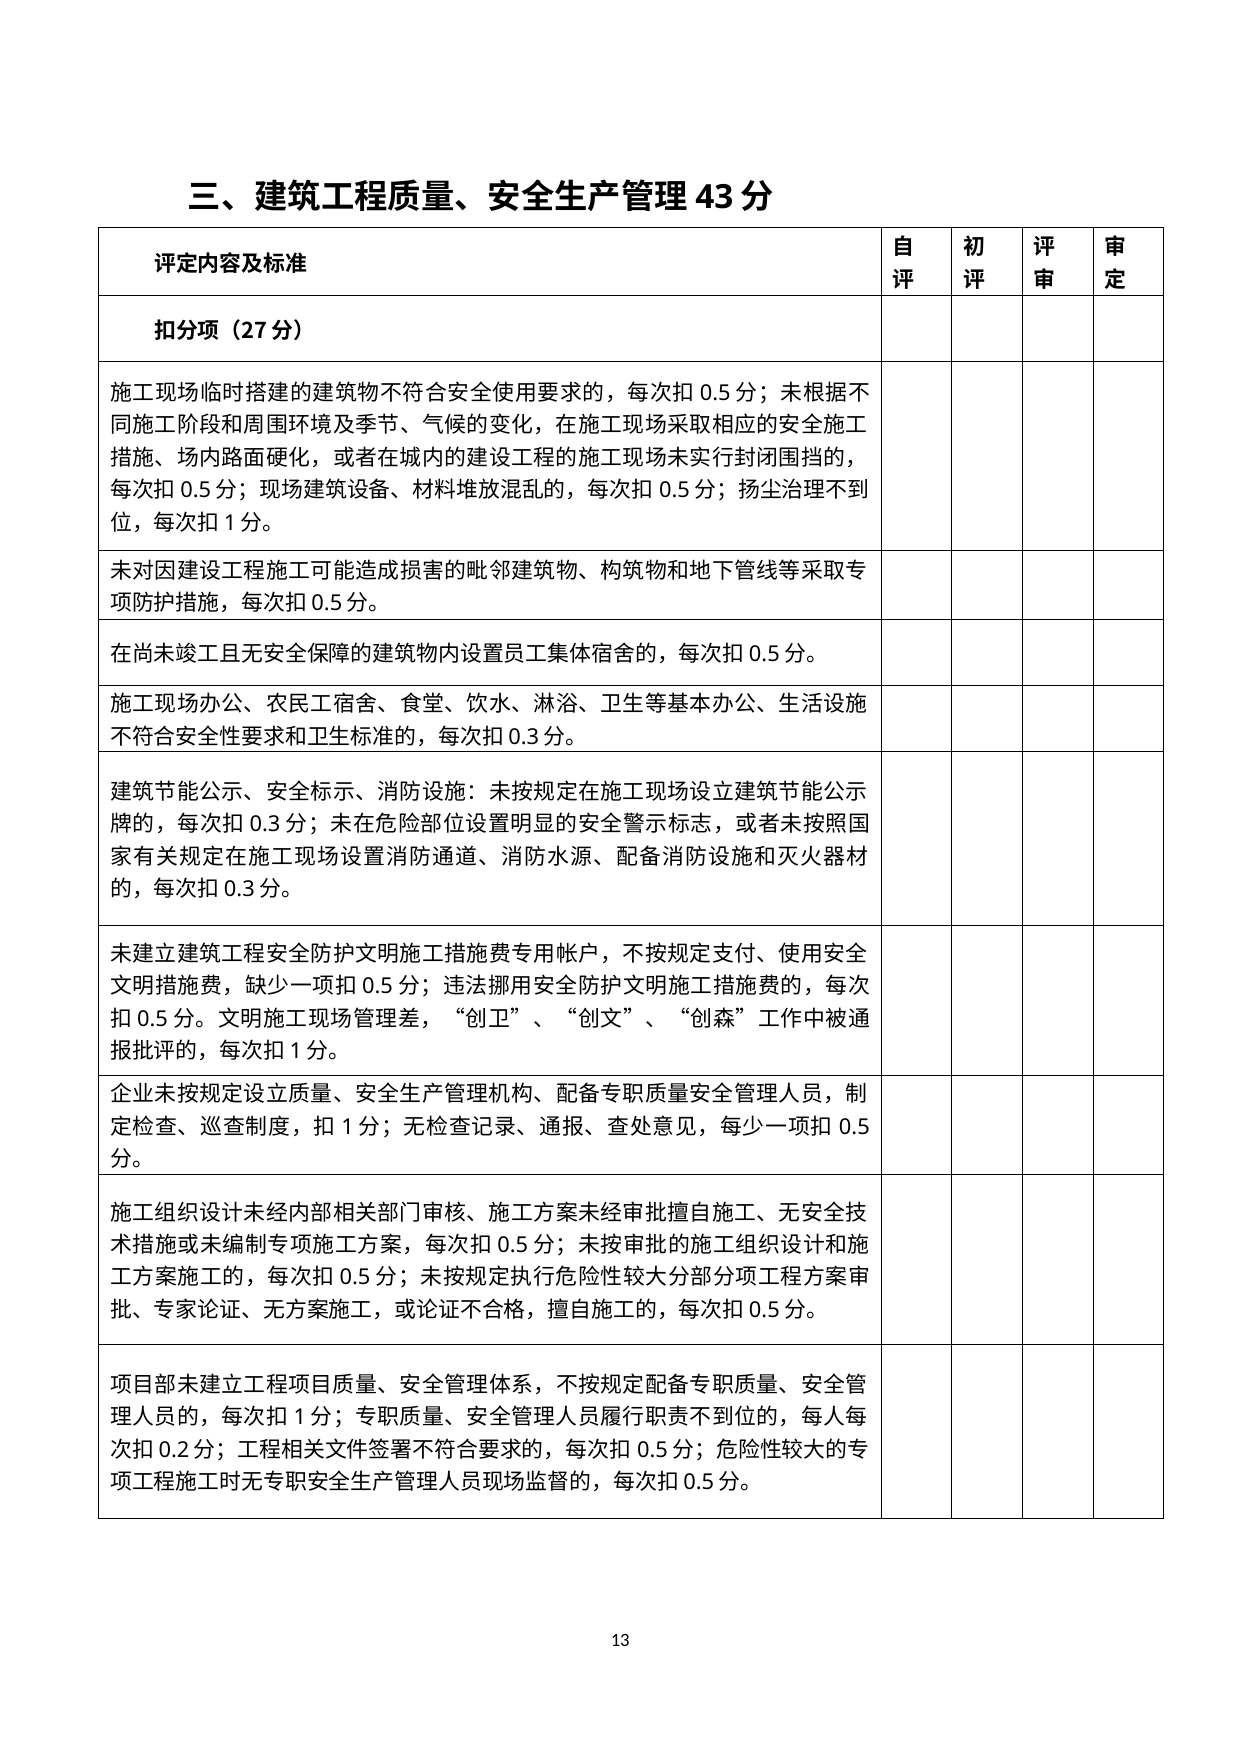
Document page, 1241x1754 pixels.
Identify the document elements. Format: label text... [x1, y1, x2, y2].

table_cell [882, 1345, 951, 1518]
table_cell 施工现场办公、农民工宿舍、食堂、饮水、淋浴、卫生等基本办公、生活设施不符合安全性要求和卫生标准的，每次扣0.3分。 [99, 686, 881, 751]
table_cell [882, 551, 951, 619]
table_cell [952, 752, 1022, 925]
table_cell 在尚未竣工且无安全保障的建筑物内设置员工集体宿舍的，每次扣0.5分。 [99, 620, 881, 685]
table_cell [1023, 551, 1093, 619]
table_cell [882, 362, 951, 549]
table_cell [1094, 620, 1163, 685]
table_cell [1094, 926, 1163, 1075]
table_cell [882, 686, 951, 751]
table_header 评定内容及标准 [99, 228, 881, 295]
table_cell [952, 1345, 1022, 1518]
table_cell [952, 296, 1022, 361]
table_cell [882, 926, 951, 1075]
table_cell [1094, 1345, 1163, 1518]
table_cell [882, 620, 951, 685]
table_cell [952, 1076, 1022, 1173]
table_header 初 评 [952, 228, 1022, 295]
table_cell [1023, 296, 1093, 361]
table_cell [952, 362, 1022, 549]
table_cell [952, 1175, 1022, 1344]
table_cell [952, 686, 1022, 751]
table_cell [952, 551, 1022, 619]
table_cell 施工组织设计未经内部相关部门审核、施工方案未经审批擅自施工、无安全技术措施或未编制专项施工方案，每次扣0.5分；未按审批的施工组织设计和施工方案施工的，每次扣0.5分；未按规定执行危险性较大分部分项工程方案审批、专家论证、无方案施工，或论证不合格，擅自施工的，每次扣0.5分。 [99, 1175, 881, 1344]
table_cell [1094, 362, 1163, 549]
table_cell 建筑节能公示、安全标示、消防设施：未按规定在施工现场设立建筑节能公示牌的，每次扣0.3分；未在危险部位设置明显的安全警示标志，或者未按照国家有关规定在施工现场设置消防通道、消防水源、配备消防设施和灭火器材的，每次扣0.3分。 [99, 752, 881, 925]
table_cell [1094, 551, 1163, 619]
table_cell 施工现场临时搭建的建筑物不符合安全使用要求的，每次扣0.5分；未根据不同施工阶段和周围环境及季节、气候的变化，在施工现场采取相应的安全施工措施、场内路面硬化，或者在城内的建设工程的施工现场未实行封闭围挡的，每次扣0.5分；现场建筑设备、材料堆放混乱的，每次扣0.5分；扬尘治理不到位，每次扣1分。 [99, 362, 881, 549]
table_header 评 审 [1023, 228, 1093, 295]
table_cell [1094, 1076, 1163, 1173]
table_cell [1023, 620, 1093, 685]
table_cell 项目部未建立工程项目质量、安全管理体系，不按规定配备专职质量、安全管理人员的，每次扣1分；专职质量、安全管理人员履行职责不到位的，每人每次扣0.2分；工程相关文件签署不符合要求的，每次扣0.5分；危险性较大的专项工程施工时无专职安全生产管理人员现场监督的，每次扣0.5分。 [99, 1345, 881, 1518]
text 三、建筑工程质量、安全生产管理 43分 [187, 162, 1053, 227]
table_cell [952, 926, 1022, 1075]
table_cell 企业未按规定设立质量、安全生产管理机构、配备专职质量安全管理人员，制定检查、巡查制度，扣1分；无检查记录、通报、查处意见，每少一项扣0.5分。 [99, 1076, 881, 1173]
table_cell [1023, 1076, 1093, 1173]
table_cell [1094, 1175, 1163, 1344]
table_cell [1023, 752, 1093, 925]
table_cell [882, 296, 951, 361]
table_cell [1023, 926, 1093, 1075]
table_cell [1023, 362, 1093, 549]
table_cell [1023, 686, 1093, 751]
table_cell [882, 1175, 951, 1344]
table_cell [1023, 1345, 1093, 1518]
table_cell 未建立建筑工程安全防护文明施工措施费专用帐户，不按规定支付、使用安全文明措施费，缺少一项扣0.5分；违法挪用安全防护文明施工措施费的，每次扣0.5分。文明施工现场管理差，“创卫”、“创文”、“创森”工作中被通报批评的，每次扣1分。 [99, 926, 881, 1075]
table_cell 未对因建设工程施工可能造成损害的毗邻建筑物、构筑物和地下管线等采取专项防护措施，每次扣0.5分。 [99, 551, 881, 619]
table_cell 扣分项（27分） [99, 296, 881, 361]
table_header 自 评 [882, 228, 951, 295]
table_cell [952, 620, 1022, 685]
table_cell [882, 1076, 951, 1173]
table_cell [882, 752, 951, 925]
table_cell [1023, 1175, 1093, 1344]
table_cell [1094, 686, 1163, 751]
table_header 审 定 [1094, 228, 1163, 295]
table_cell [1094, 296, 1163, 361]
table_cell [1094, 752, 1163, 925]
